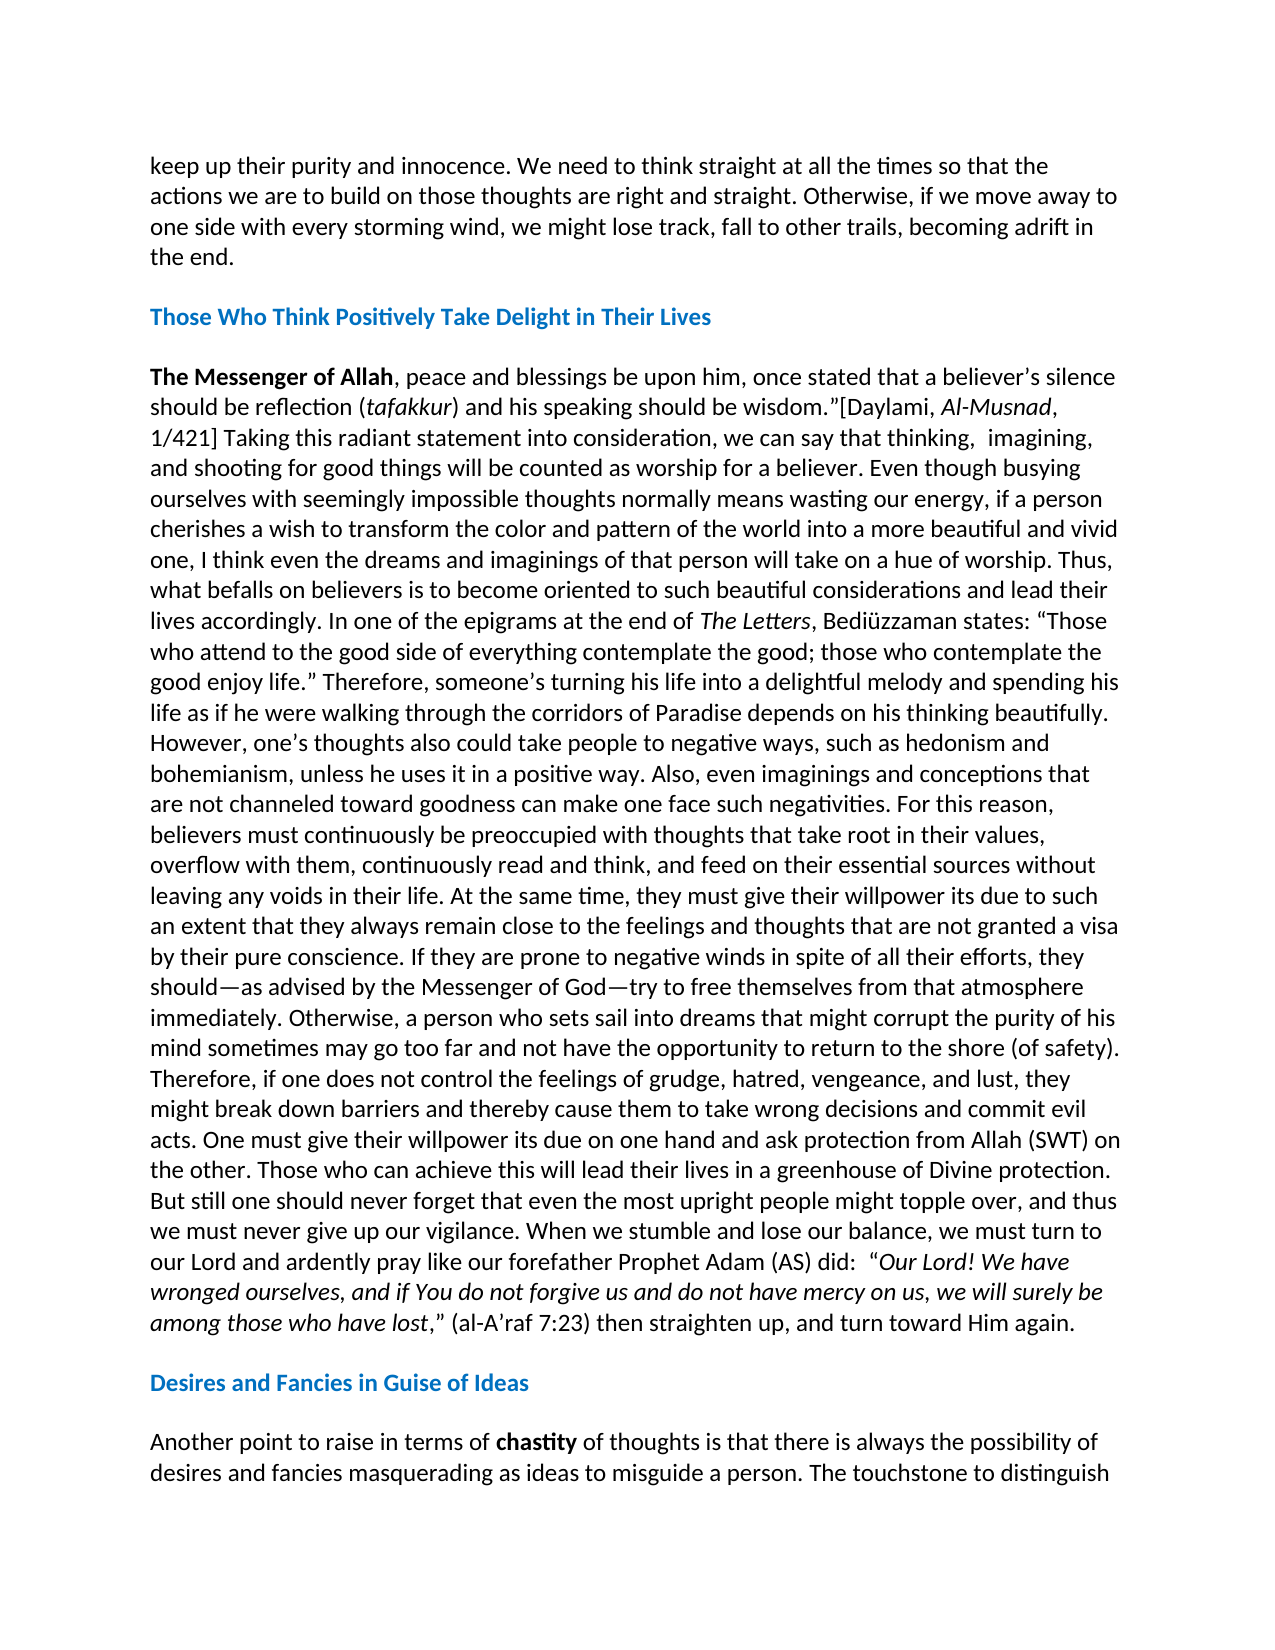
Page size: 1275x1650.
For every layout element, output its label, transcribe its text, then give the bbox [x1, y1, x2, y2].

text Those Who Think Positively Take Delight in Their Lives [150, 301, 1125, 332]
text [150, 150, 1125, 272]
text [150, 1426, 1125, 1487]
text Desires and Fancies in Guise of Ideas [150, 1367, 1125, 1397]
text The Messenger of Allah, peace and blessings be upon him, once stated that a believer’s silence should be reflection (tafakkur) and his speaking should be wisdom.”[Daylami, Al-Musnad, 1/421] Taking this radiant statement into consideration, we can say that thinking, imagining, and shooting for good things will be counted as worship for a believer. Even though busying ourselves with seemingly impossible thoughts normally means wasting our energy, if a person cherishes a wish to transform the color and pattern of the world into a more beautiful and vivid one, I think even the dreams and imaginings of that person will take on a hue of worship. Thus, what befalls on believers is to become oriented to such beautiful considerations and lead their lives accordingly. In one of the epigrams at the end of The Letters, Bediüzzaman states: “Those who attend to the good side of everything contemplate the good; those who contemplate the good enjoy life.” Therefore, someone’s turning his life into a delightful melody and spending his life as if he were walking through the corridors of Paradise depends on his thinking beautifully. However, one’s thoughts also could take people to negative ways, such as hedonism and bohemianism, unless he uses it in a positive way. Also, even imaginings and conceptions that are not channeled toward goodness can make one face such negativities. For this reason, believers must continuously be preoccupied with thoughts that take root in their values, overflow with them, continuously read and think, and feed on their essential sources without leaving any voids in their life. At the same time, they must give their willpower its due to such an extent that they always remain close to the feelings and thoughts that are not granted a visa by their pure conscience. If they are prone to negative winds in spite of all their efforts, they should—as advised by the Messenger of God—try to free themselves from that atmosphere immediately. Otherwise, a person who sets sail into dreams that might corrupt the purity of his mind sometimes may go too far and not have the opportunity to return to the shore (of safety). Therefore, if one does not control the feelings of grudge, hatred, vengeance, and lust, they might break down barriers and thereby cause them to take wrong decisions and commit evil acts. One must give their willpower its due on one hand and ask protection from Allah (SWT) on the other. Those who can achieve this will lead their lives in a greenhouse of Divine protection. But still one should never forget that even the most upright people might topple over, and thus we must never give up our vigilance. When we stumble and lose our balance, we must turn to our Lord and ardently pray like our forefather Prophet Adam (AS) did: “Our Lord! We have wronged ourselves, and if You do not forgive us and do not have mercy on us, we will surely be among those who have lost,” (al-A’raf 7:23) then straighten up, and turn toward Him again. [150, 361, 1125, 1338]
